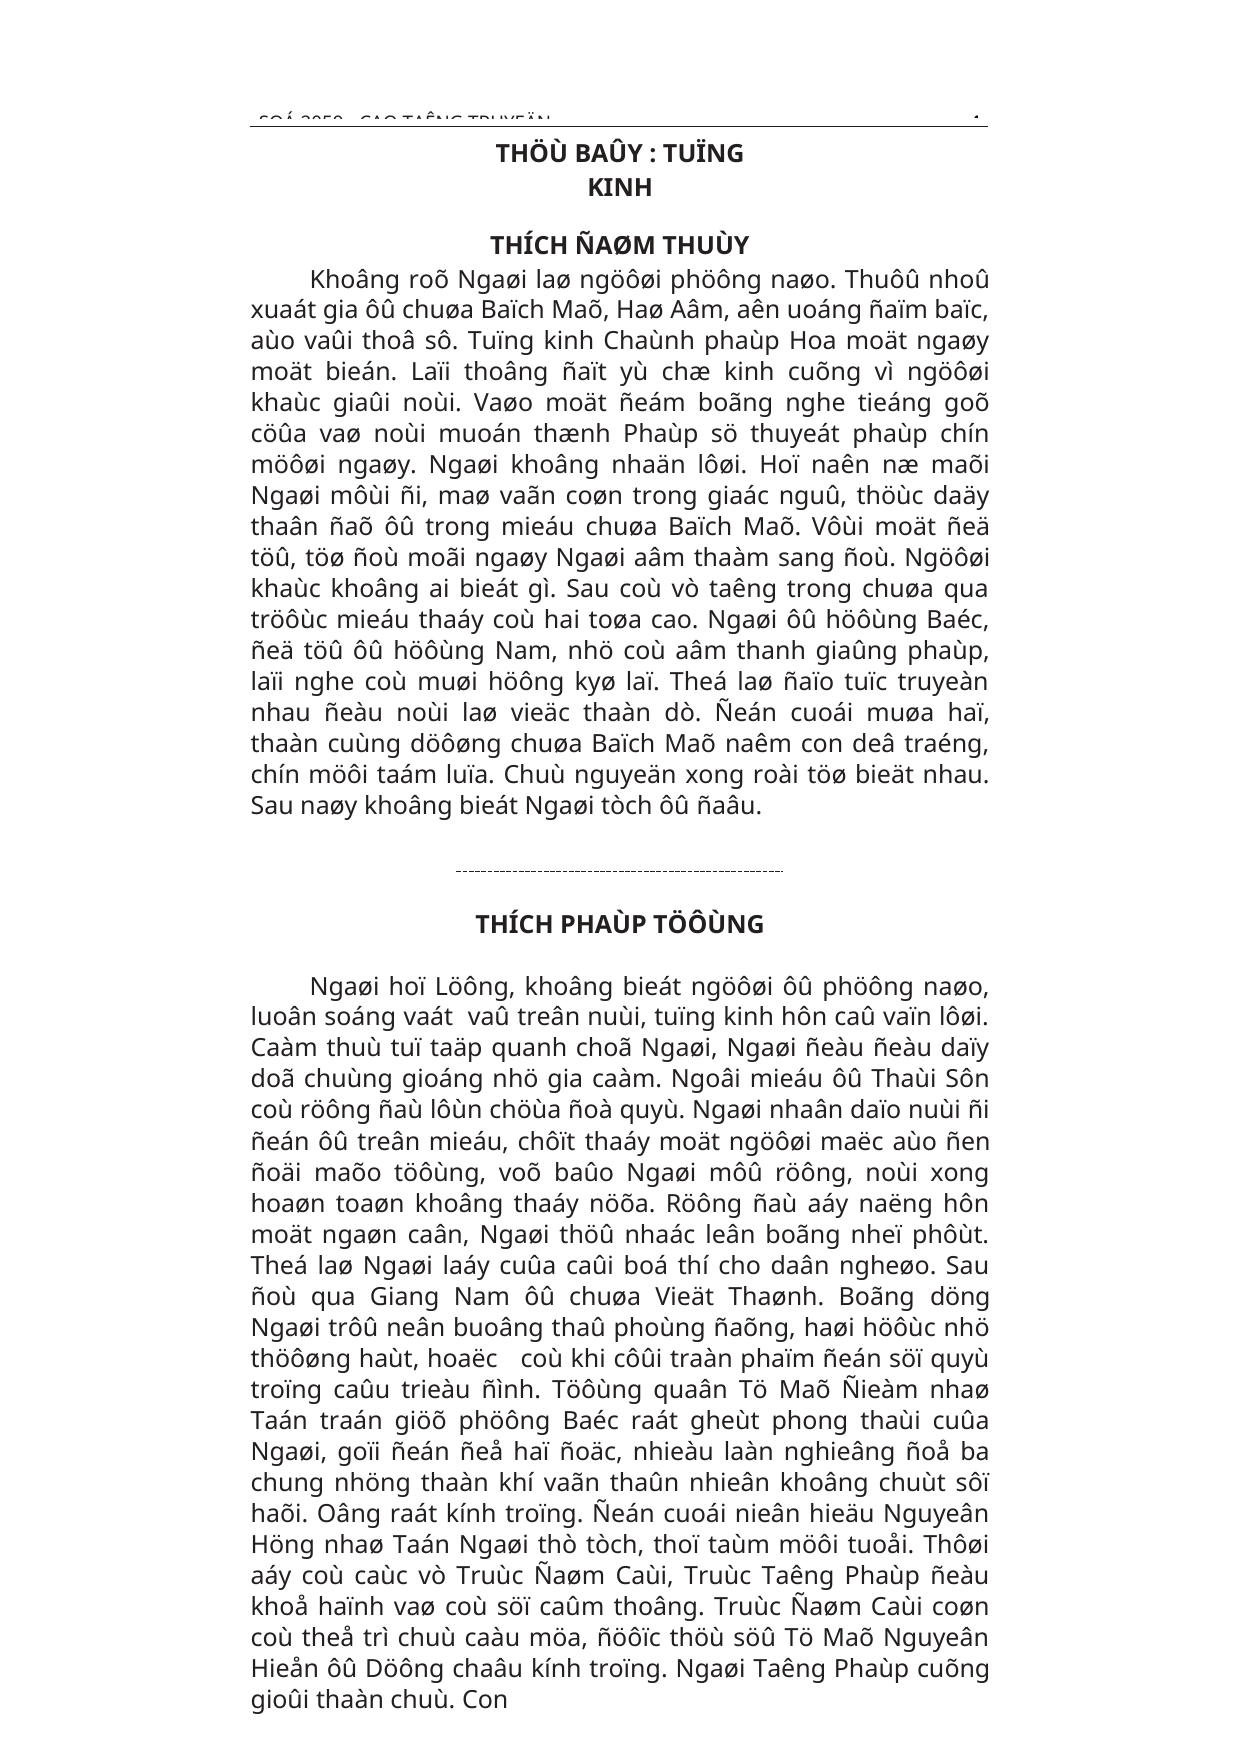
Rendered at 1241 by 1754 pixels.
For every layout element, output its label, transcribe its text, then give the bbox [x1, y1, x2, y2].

text Ngaøi hoï Löông, khoâng bieát ngöôøi ôû phöông naøo, luoân soáng vaát vaû treân nuùi, tuïng kinh hôn caû vaïn lôøi. Caàm thuù tuï taäp quanh choã Ngaøi, Ngaøi ñeàu ñeàu daïy doã chuùng gioáng nhö gia caàm. Ngoâi mieáu ôû Thaùi Sôn coù röông ñaù lôùn chöùa ñoà quyù. Ngaøi nhaân daïo nuùi ñi ñeán ôû treân mieáu, chôït thaáy moät ngöôøi maëc aùo ñen ñoäi maõo töôùng, voõ baûo Ngaøi môû röông, noùi xong hoaøn toaøn khoâng thaáy nöõa. Röông ñaù aáy naëng hôn moät ngaøn caân, Ngaøi thöû nhaác leân boãng nheï phôùt. Theá laø Ngaøi laáy cuûa caûi boá thí cho daân ngheøo. Sau ñoù qua Giang Nam ôû chuøa Vieät Thaønh. Boãng döng Ngaøi trôû neân buoâng thaû phoùng ñaõng, haøi höôùc nhö thöôøng haùt, hoaëc coù khi côûi traàn phaïm ñeán söï quyù troïng caûu trieàu ñình. Töôùng quaân Tö Maõ Ñieàm nhaø Taán traán giöõ phöông Baéc raát gheùt phong thaùi cuûa Ngaøi, goïi ñeán ñeå haï ñoäc, nhieàu laàn nghieâng ñoå ba chung nhöng thaàn khí vaãn thaûn nhieân khoâng chuùt sôï haõi. Oâng raát kính troïng. Ñeán cuoái nieân hieäu Nguyeân Höng nhaø Taán Ngaøi thò tòch, thoï taùm möôi tuoåi. Thôøi aáy coù caùc vò Truùc Ñaøm Caùi, Truùc Taêng Phaùp ñeàu khoå haïnh vaø coù söï caûm thoâng. Truùc Ñaøm Caùi coøn coù theå trì chuù caàu möa, ñöôïc thöù söû Tö Maõ Nguyeân Hieån ôû Döông chaâu kính troïng. Ngaøi Taêng Phaùp cuõng gioûi thaàn chuù. Con [250, 971, 990, 1716]
subtitle THÍCH PHAÙP TÖÔÙNG [464, 907, 776, 941]
text Khoâng roõ Ngaøi laø ngöôøi phöông naøo. Thuôû nhoû xuaát gia ôû chuøa Baïch Maõ, Haø Aâm, aên uoáng ñaïm baïc, aùo vaûi thoâ sô. Tuïng kinh Chaùnh phaùp Hoa moät ngaøy moät bieán. Laïi thoâng ñaït yù chæ kinh cuõng vì ngöôøi khaùc giaûi noùi. Vaøo moät ñeám boãng nghe tieáng goõ cöûa vaø noùi muoán thænh Phaùp sö thuyeát phaùp chín möôøi ngaøy. Ngaøi khoâng nhaän lôøi. Hoï naên næ maõi Ngaøi môùi ñi, maø vaãn coøn trong giaác nguû, thöùc daäy thaân ñaõ ôû trong mieáu chuøa Baïch Maõ. Vôùi moät ñeä töû, töø ñoù moãi ngaøy Ngaøi aâm thaàm sang ñoù. Ngöôøi khaùc khoâng ai bieát gì. Sau coù vò taêng trong chuøa qua tröôùc mieáu thaáy coù hai toøa cao. Ngaøi ôû höôùng Baéc, ñeä töû ôû höôùng Nam, nhö coù aâm thanh giaûng phaùp, laïi nghe coù muøi höông kyø laï. Theá laø ñaïo tuïc truyeàn nhau ñeàu noùi laø vieäc thaàn dò. Ñeán cuoái muøa haï, thaàn cuùng döôøng chuøa Baïch Maõ naêm con deâ traéng, chín möôi taám luïa. Chuù nguyeän xong roài töø bieät nhau. Sau naøy khoâng bieát Ngaøi tòch ôû ñaâu. [250, 263, 990, 822]
text THÍCH ÑAØM THUÙY [464, 228, 775, 261]
subtitle THÖÙ BAÛY : TUÏNG KINH [464, 135, 776, 203]
